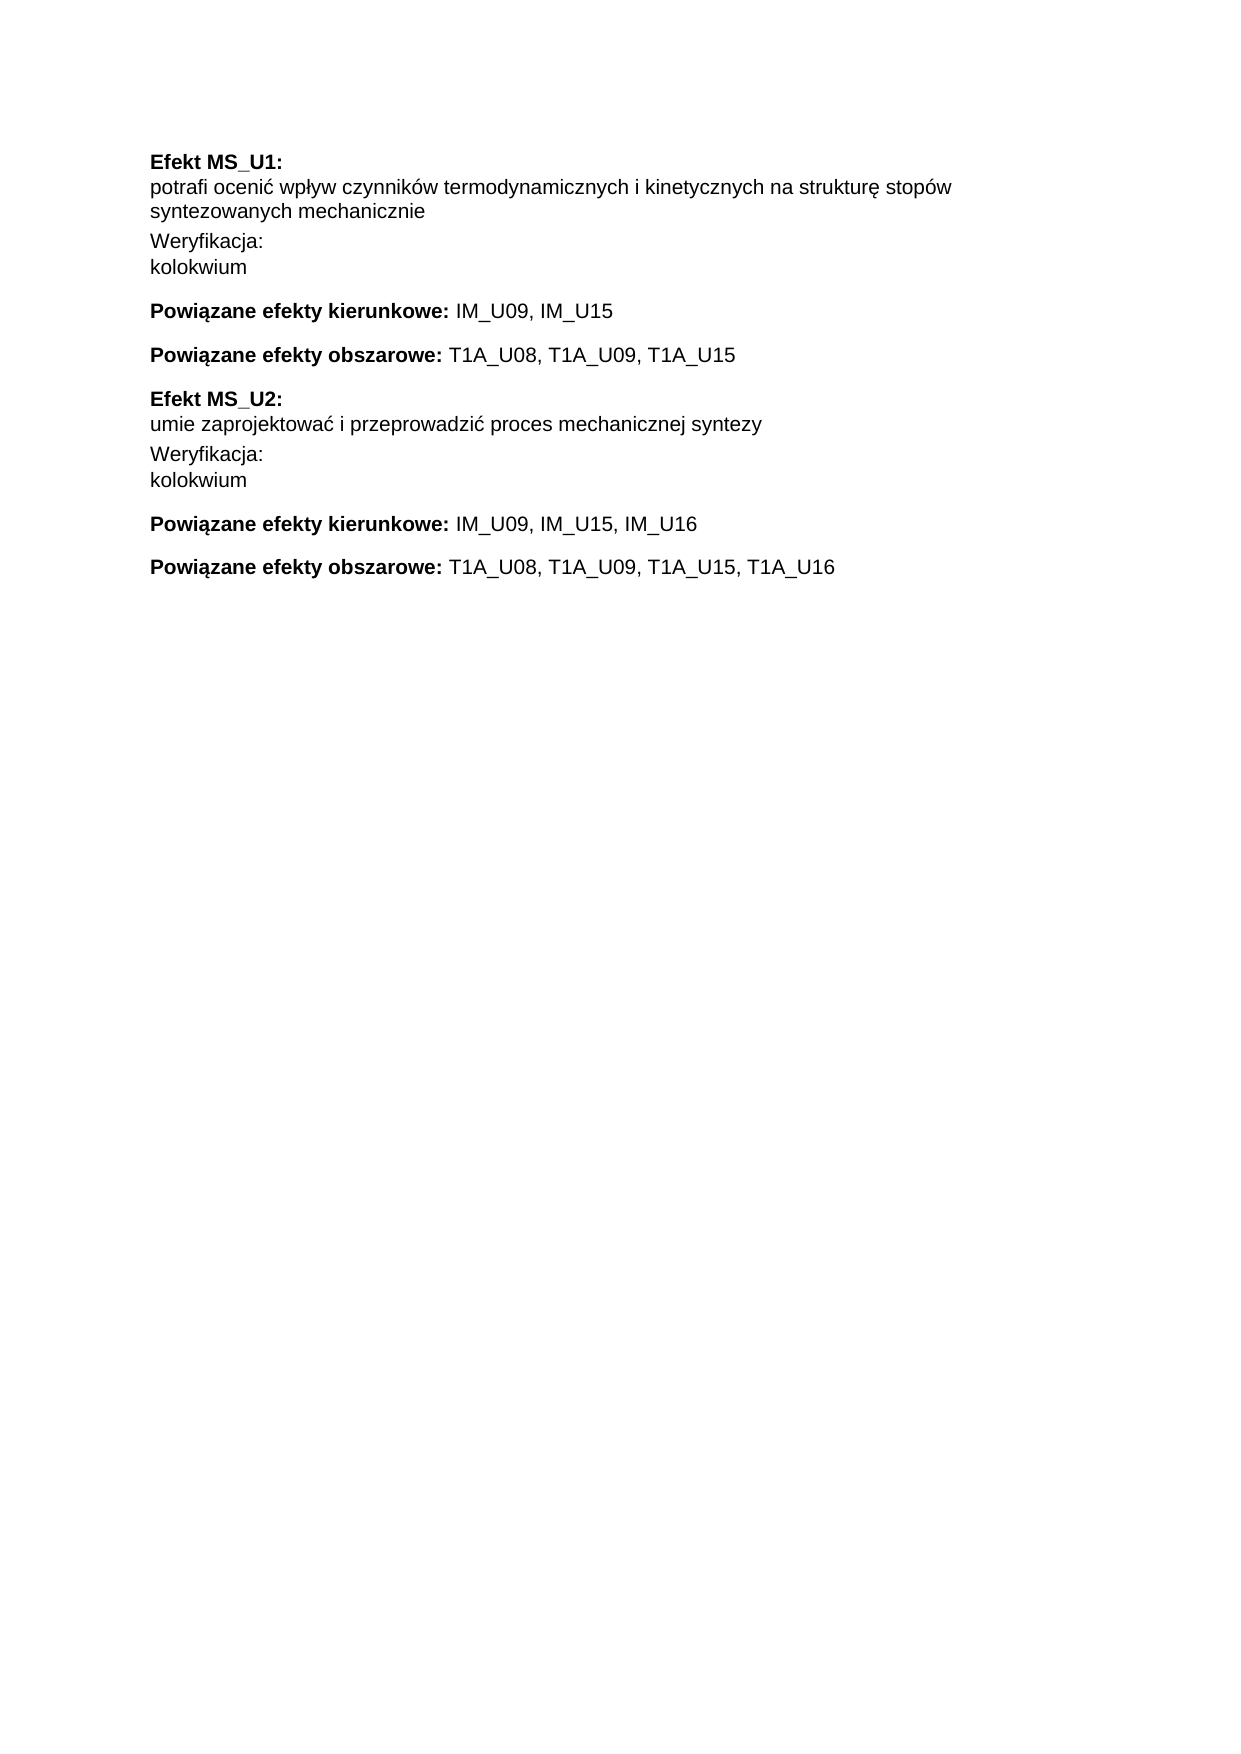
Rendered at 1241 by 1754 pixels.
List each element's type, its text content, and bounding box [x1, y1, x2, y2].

text kolokwium [150, 255, 1090, 279]
text potrafi ocenić wpływ czynników termodynamicznych i kinetycznych na strukturę stopów syntezowanych mechanicznie [150, 175, 1090, 223]
text umie zaprojektować i przeprowadzić proces mechanicznej syntezy [150, 411, 1090, 435]
text Efekt MS_U1: [150, 150, 1090, 174]
text Powiązane efekty obszarowe: T1A_U08, T1A_U09, T1A_U15 [150, 343, 1090, 367]
text Weryfikacja: [150, 229, 1090, 253]
text Efekt MS_U2: [150, 386, 1090, 410]
text Powiązane efekty kierunkowe: IM_U09, IM_U15 [150, 299, 1090, 323]
text Powiązane efekty kierunkowe: IM_U09, IM_U15, IM_U16 [150, 511, 1090, 535]
text Weryfikacja: [150, 442, 1090, 466]
text kolokwium [150, 468, 1090, 492]
text Powiązane efekty obszarowe: T1A_U08, T1A_U09, T1A_U15, T1A_U16 [150, 555, 1090, 579]
